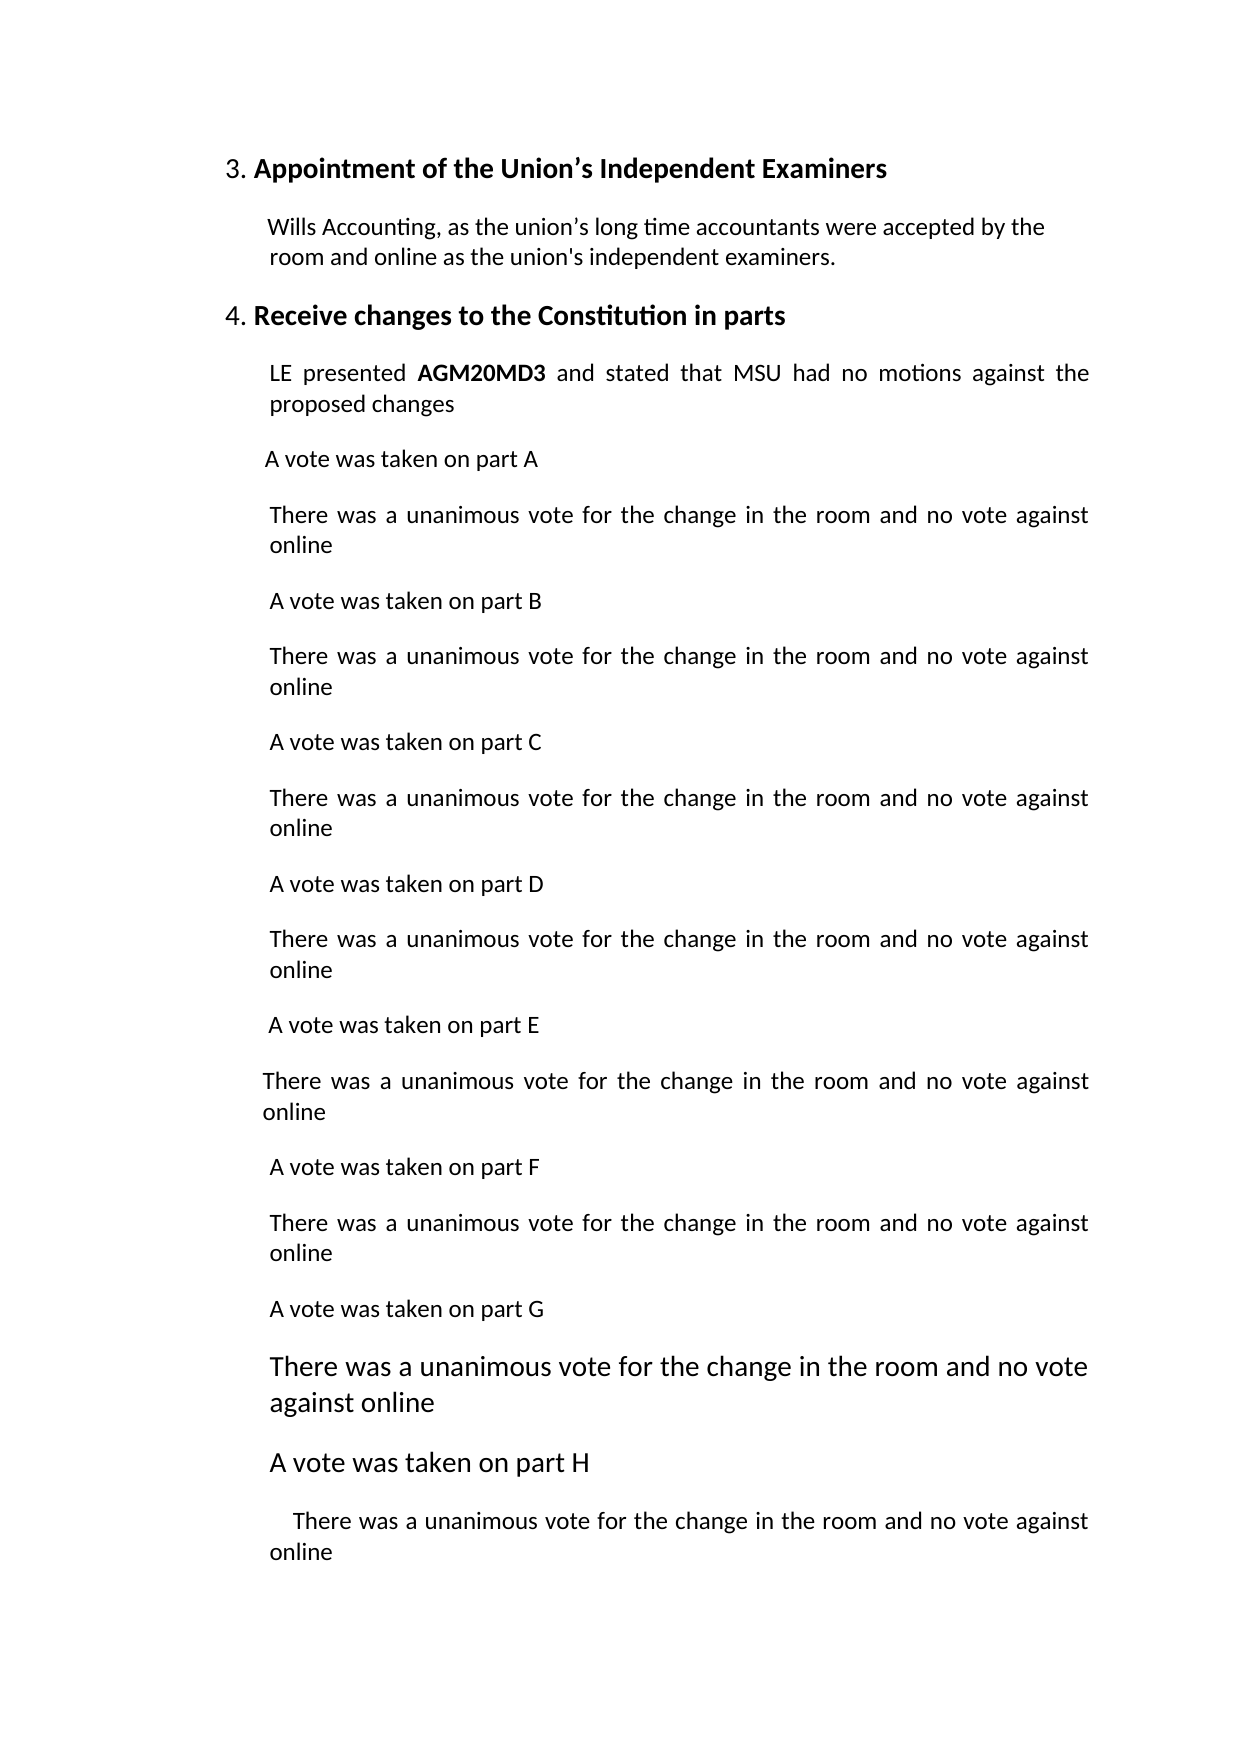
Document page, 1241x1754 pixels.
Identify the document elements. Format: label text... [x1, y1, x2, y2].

list There was a unanimous vote for the change in the room and no vote against online [269, 640, 1090, 701]
list A vote was taken on part C [269, 726, 1090, 757]
list A vote was taken on part E [194, 1009, 1090, 1040]
list There was a unanimous vote for the change in the room and no vote against online [269, 1348, 1090, 1419]
list 3. Appointment of the Union’s Independent Examiners [225, 150, 1090, 186]
list A vote was taken on part H [269, 1444, 1090, 1480]
list A vote was taken on part B [269, 585, 1090, 615]
list A vote was taken on part F [269, 1151, 1090, 1182]
list There was a unanimous vote for the change in the room and no vote against online [269, 923, 1090, 984]
list 4. Receive changes to the Constitution in parts [225, 297, 1090, 332]
list A vote was taken on part A [225, 443, 1090, 474]
list LE presented AGM20MD3 and stated that MSU had no motions against the proposed changes [269, 357, 1090, 418]
list Wills Accounting, as the union’s long time accountants were accepted by the room and online as the union's independent examiners. [194, 211, 1090, 272]
list There was a unanimous vote for the change in the room and no vote against online [269, 782, 1090, 843]
list A vote was taken on part G [269, 1293, 1090, 1323]
list A vote was taken on part D [269, 868, 1090, 898]
list There was a unanimous vote for the change in the room and no vote against online [269, 499, 1090, 560]
list There was a unanimous vote for the change in the room and no vote against online [262, 1065, 1090, 1126]
list There was a unanimous vote for the change in the room and no vote against online [269, 1207, 1090, 1268]
list There was a unanimous vote for the change in the room and no vote against online [194, 1505, 1090, 1566]
